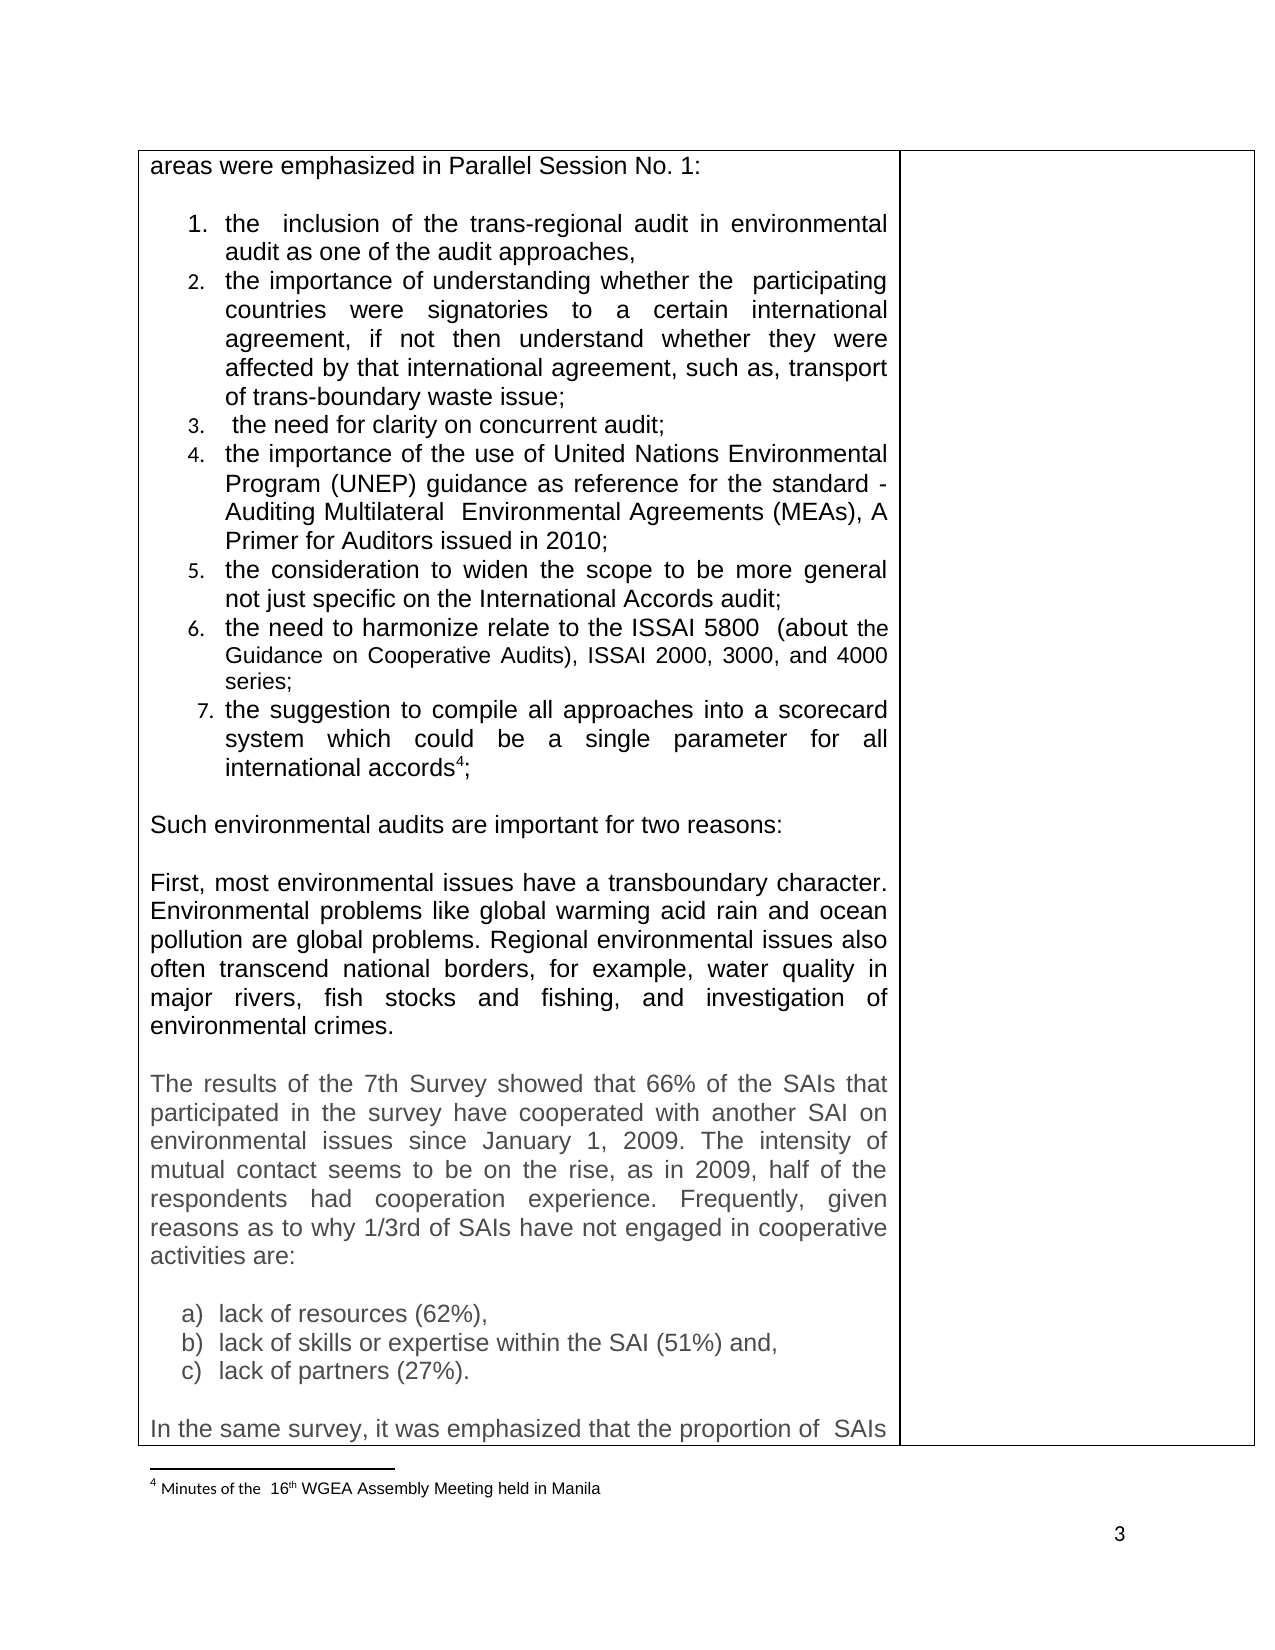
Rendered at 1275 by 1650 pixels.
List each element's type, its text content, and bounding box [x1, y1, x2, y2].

table_header . [901, 151, 1254, 1445]
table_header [139, 151, 899, 1445]
